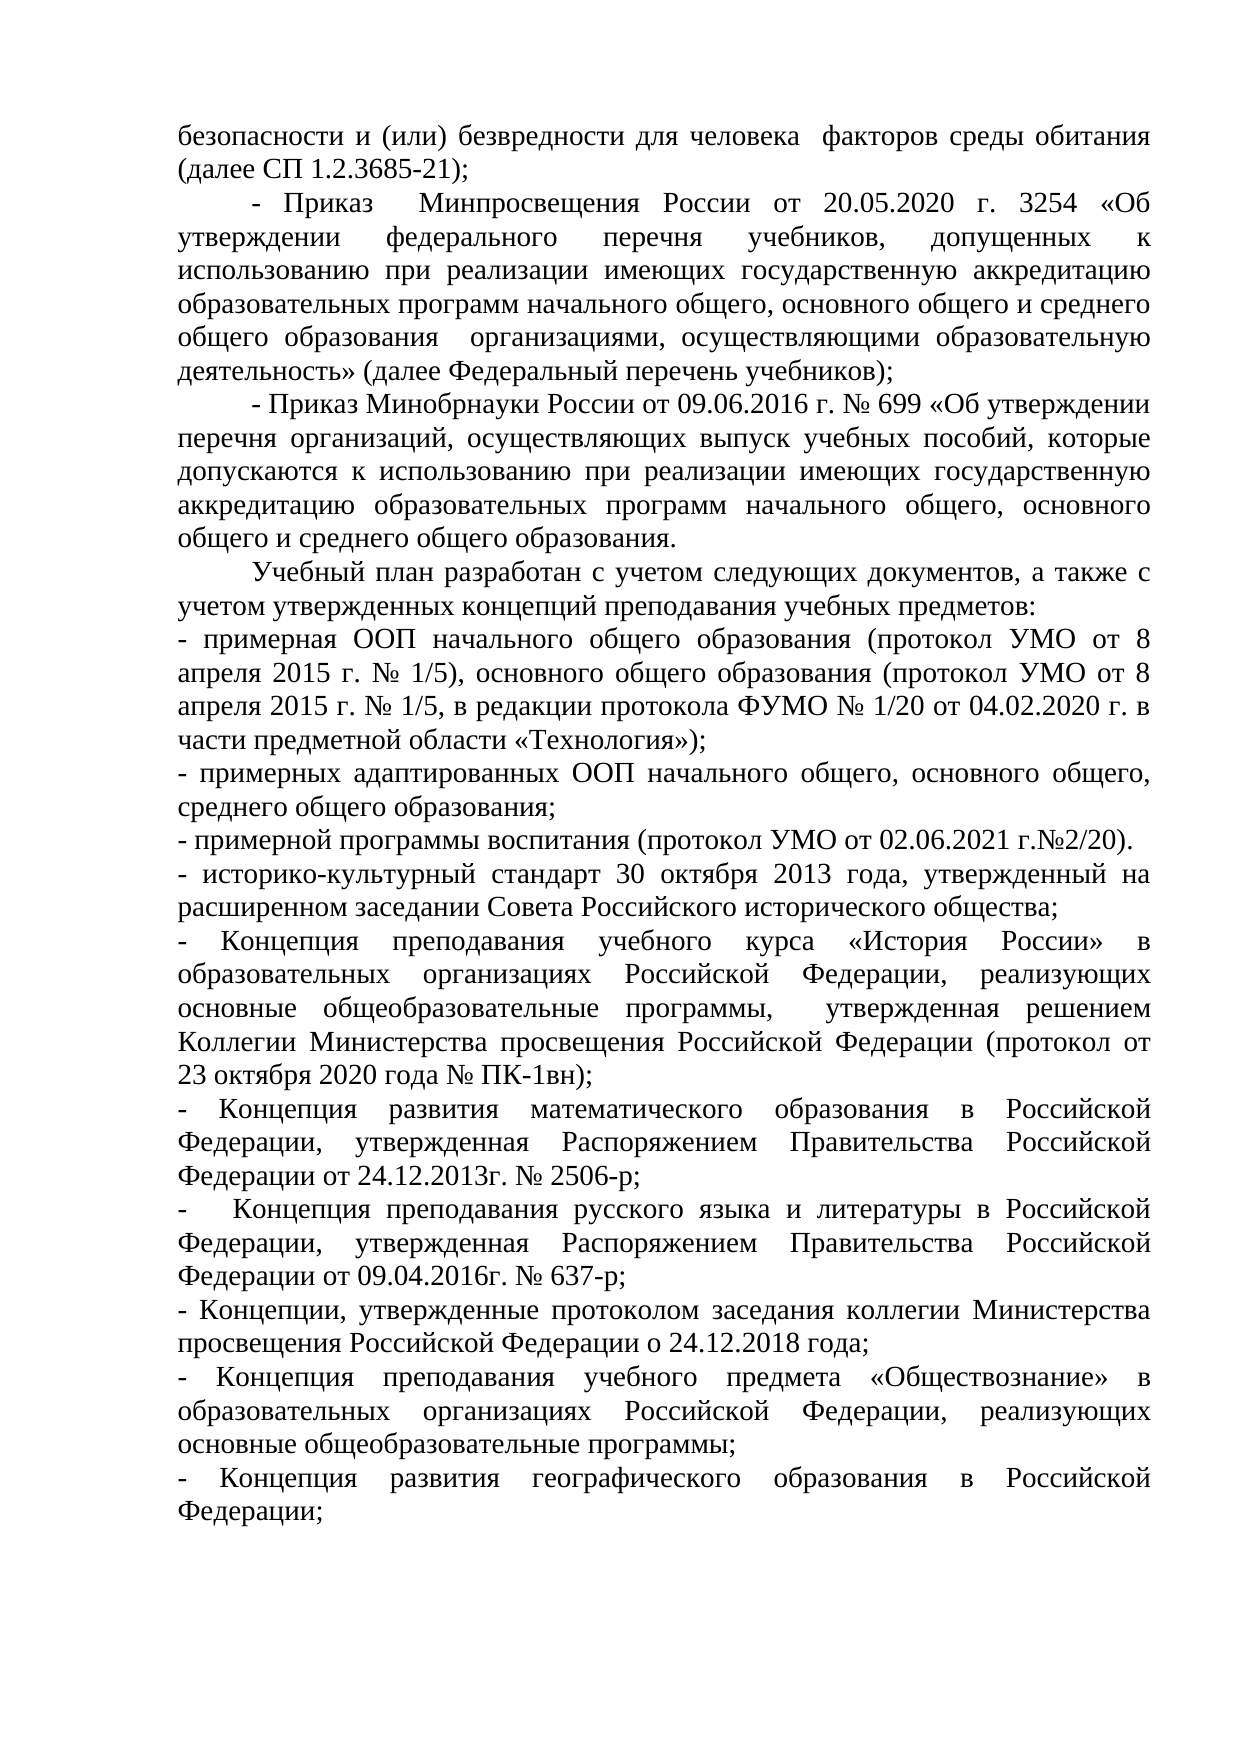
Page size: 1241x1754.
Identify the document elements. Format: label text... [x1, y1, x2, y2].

text - Приказ Минпросвещения России от 20.05.2020 г. 3254 «Об утверждении федерального перечня учебников, допущенных к использованию при реализации имеющих государственную аккредитацию образовательных программ начального общего, основного общего и среднего общего образования организациями, осуществляющими образовательную деятельность» (далее Федеральный перечень учебников); [177, 185, 1152, 386]
text - Концепции, утвержденные протоколом заседания коллегии Министерства просвещения Российской Федерации о 24.12.2018 года; [177, 1292, 1152, 1359]
text - примерная ООП начального общего образования (протокол УМО от 8 апреля 2015 г. № 1/5), основного общего образования (протокол УМО от 8 апреля 2015 г. № 1/5, в редакции протокола ФУМО № 1/20 от 04.02.2020 г. в части предметной области «Технология»); [177, 621, 1152, 755]
text - Концепция преподавания учебного курса «История России» в образовательных организациях Российской Федерации, реализующих основные общеобразовательные программы, утвержденная решением Коллегии Министерства просвещения Российской Федерации (протокол от 23 октября 2020 года № ПК-1вн); [177, 923, 1152, 1091]
text Учебный план разработан с учетом следующих документов, а также с учетом утвержденных концепций преподавания учебных предметов: [177, 554, 1152, 621]
text - историко-культурный стандарт 30 октября 2013 года, утвержденный на расширенном заседании Совета Российского исторического общества; [177, 856, 1152, 923]
text - Концепция преподавания русского языка и литературы в Российской Федерации, утвержденная Распоряжением Правительства Российской Федерации от 09.04.2016г. № 637-р; [177, 1191, 1152, 1292]
text - Приказ Минобрнауки России от 09.06.2016 г. № 699 «Об утверждении перечня организаций, осуществляющих выпуск учебных пособий, которые допускаются к использованию при реализации имеющих государственную аккредитацию образовательных программ начального общего, основного общего и среднего общего образования. [177, 386, 1152, 554]
text - примерных адаптированных ООП начального общего, основного общего, среднего общего образования; [177, 755, 1152, 822]
text - Концепция развития математического образования в Российской Федерации, утвержденная Распоряжением Правительства Российской Федерации от 24.12.2013г. № 2506-р; [177, 1091, 1152, 1191]
text - примерной программы воспитания (протокол УМО от 02.06.2021 г.№2/20). [177, 822, 1152, 856]
text - Концепция развития географического образования в Российской Федерации; [177, 1460, 1152, 1527]
text - Концепция преподавания учебного предмета «Обществознание» в образовательных организациях Российской Федерации, реализующих основные общеобразовательные программы; [177, 1359, 1152, 1460]
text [177, 118, 1152, 185]
